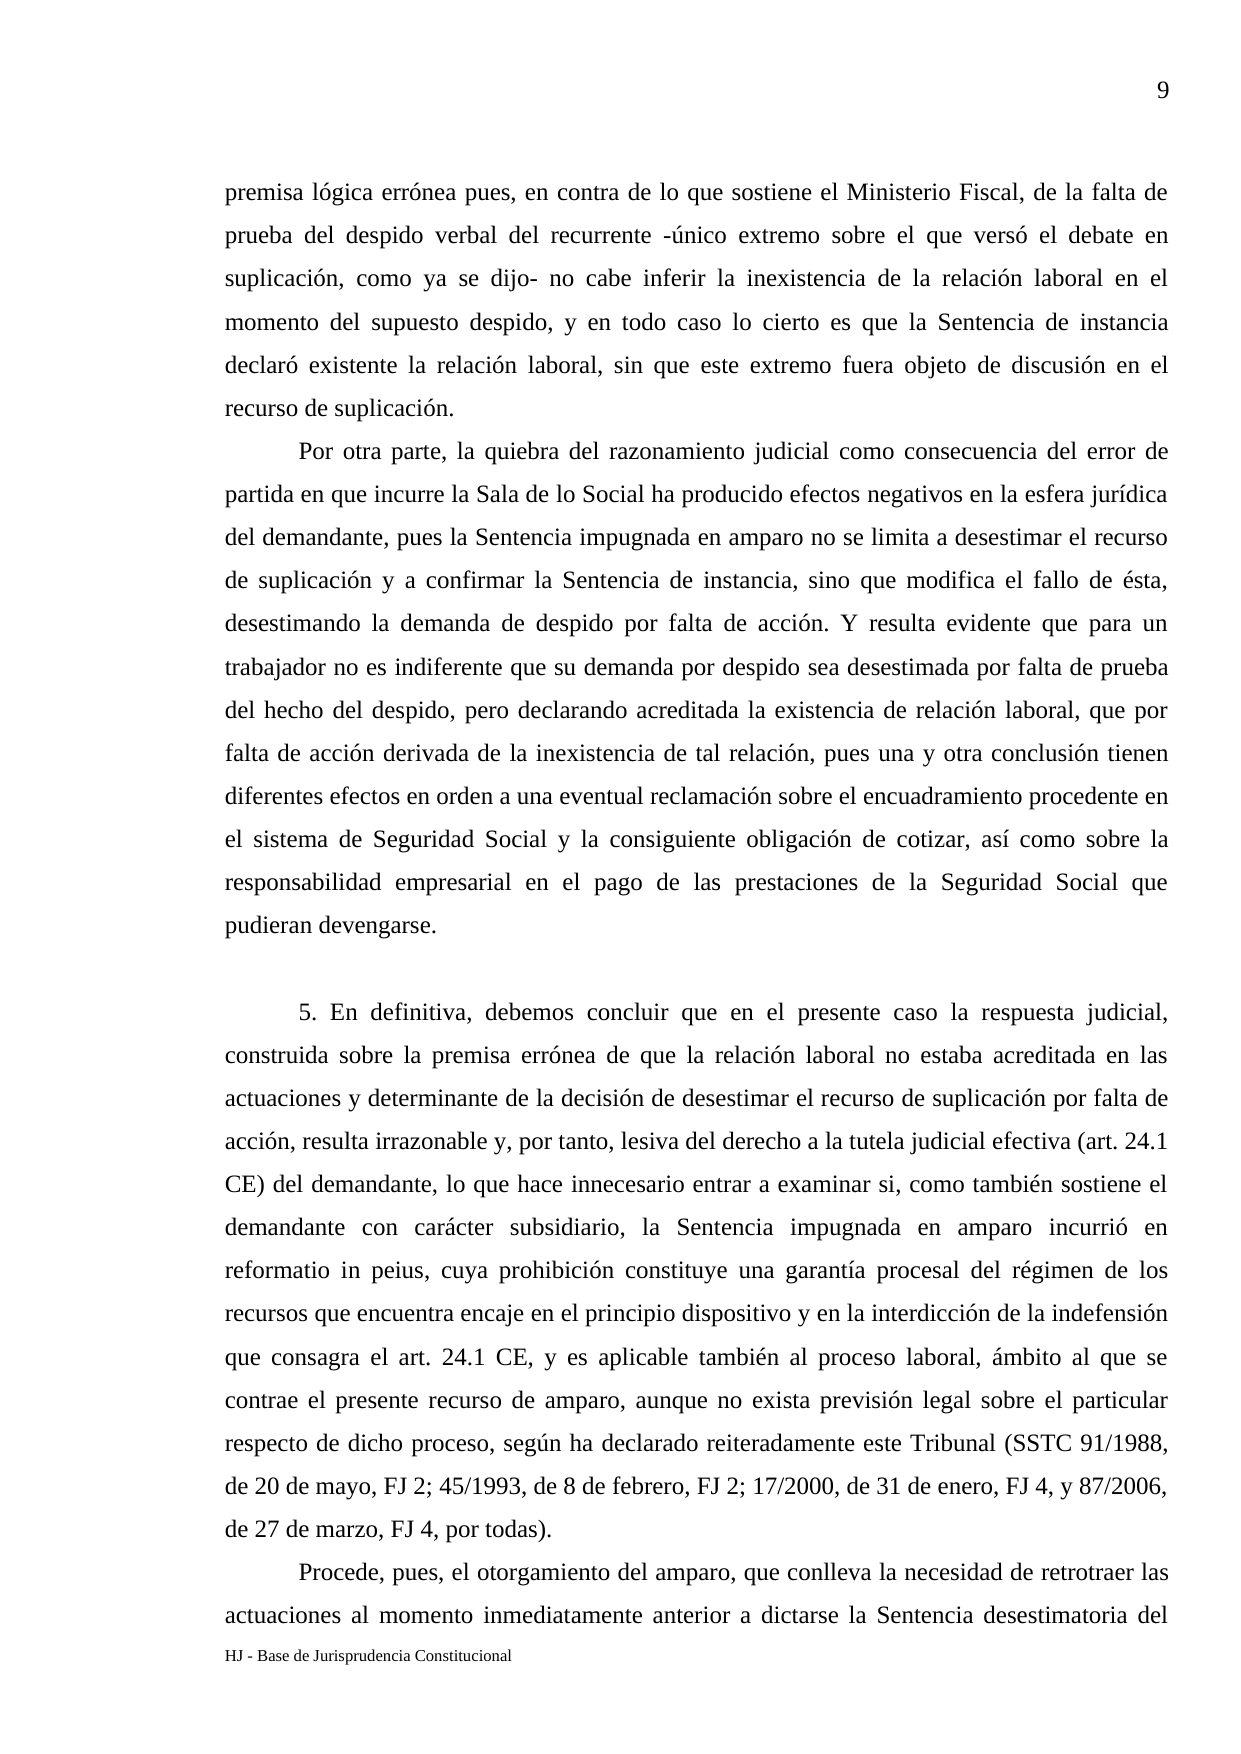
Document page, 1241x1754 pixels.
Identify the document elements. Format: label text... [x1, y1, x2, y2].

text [224, 1557, 1169, 1629]
text 5. En definitiva, debemos concluir que en el presente caso la respuesta judicial, construida sobre la premisa errónea de que la relación laboral no estaba acreditada en las actuaciones y determinante de la decisión de desestimar el recurso de suplicación por falta de acción, resulta irrazonable y, por tanto, lesiva del derecho a la tutela judicial efectiva (art. 24.1 CE) del demandante, lo que hace innecesario entrar a examinar si, como también sostiene el demandante con carácter subsidiario, la Sentencia impugnada en amparo incurrió en reformatio in peius, cuya prohibición constituye una garantía procesal del régimen de los recursos que encuentra encaje en el principio dispositivo y en la interdicción de la indefensión que consagra el art. 24.1 CE, y es aplicable también al proceso laboral, ámbito al que se contrae el presente recurso de amparo, aunque no exista previsión legal sobre el particular respecto de dicho proceso, según ha declarado reiteradamente este Tribunal (SSTC 91/1988, de 20 de mayo, FJ 2; 45/1993, de 8 de febrero, FJ 2; 17/2000, de 31 de enero, FJ 4, y 87/2006, de 27 de marzo, FJ 4, por todas). [224, 997, 1169, 1543]
text Por otra parte, la quiebra del razonamiento judicial como consecuencia del error de partida en que incurre la Sala de lo Social ha producido efectos negativos en la esfera jurídica del demandante, pues la Sentencia impugnada en amparo no se limita a desestimar el recurso de suplicación y a confirmar la Sentencia de instancia, sino que modifica el fallo de ésta, desestimando la demanda de despido por falta de acción. Y resulta evidente que para un trabajador no es indiferente que su demanda por despido sea desestimada por falta de prueba del hecho del despido, pero declarando acreditada la existencia de relación laboral, que por falta de acción derivada de la inexistencia de tal relación, pues una y otra conclusión tienen diferentes efectos en orden a una eventual reclamación sobre el encuadramiento procedente en el sistema de Seguridad Social y la consiguiente obligación de cotizar, así como sobre la responsabilidad empresarial en el pago de las prestaciones de la Seguridad Social que pudieran devengarse. [224, 436, 1169, 939]
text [224, 177, 1169, 422]
